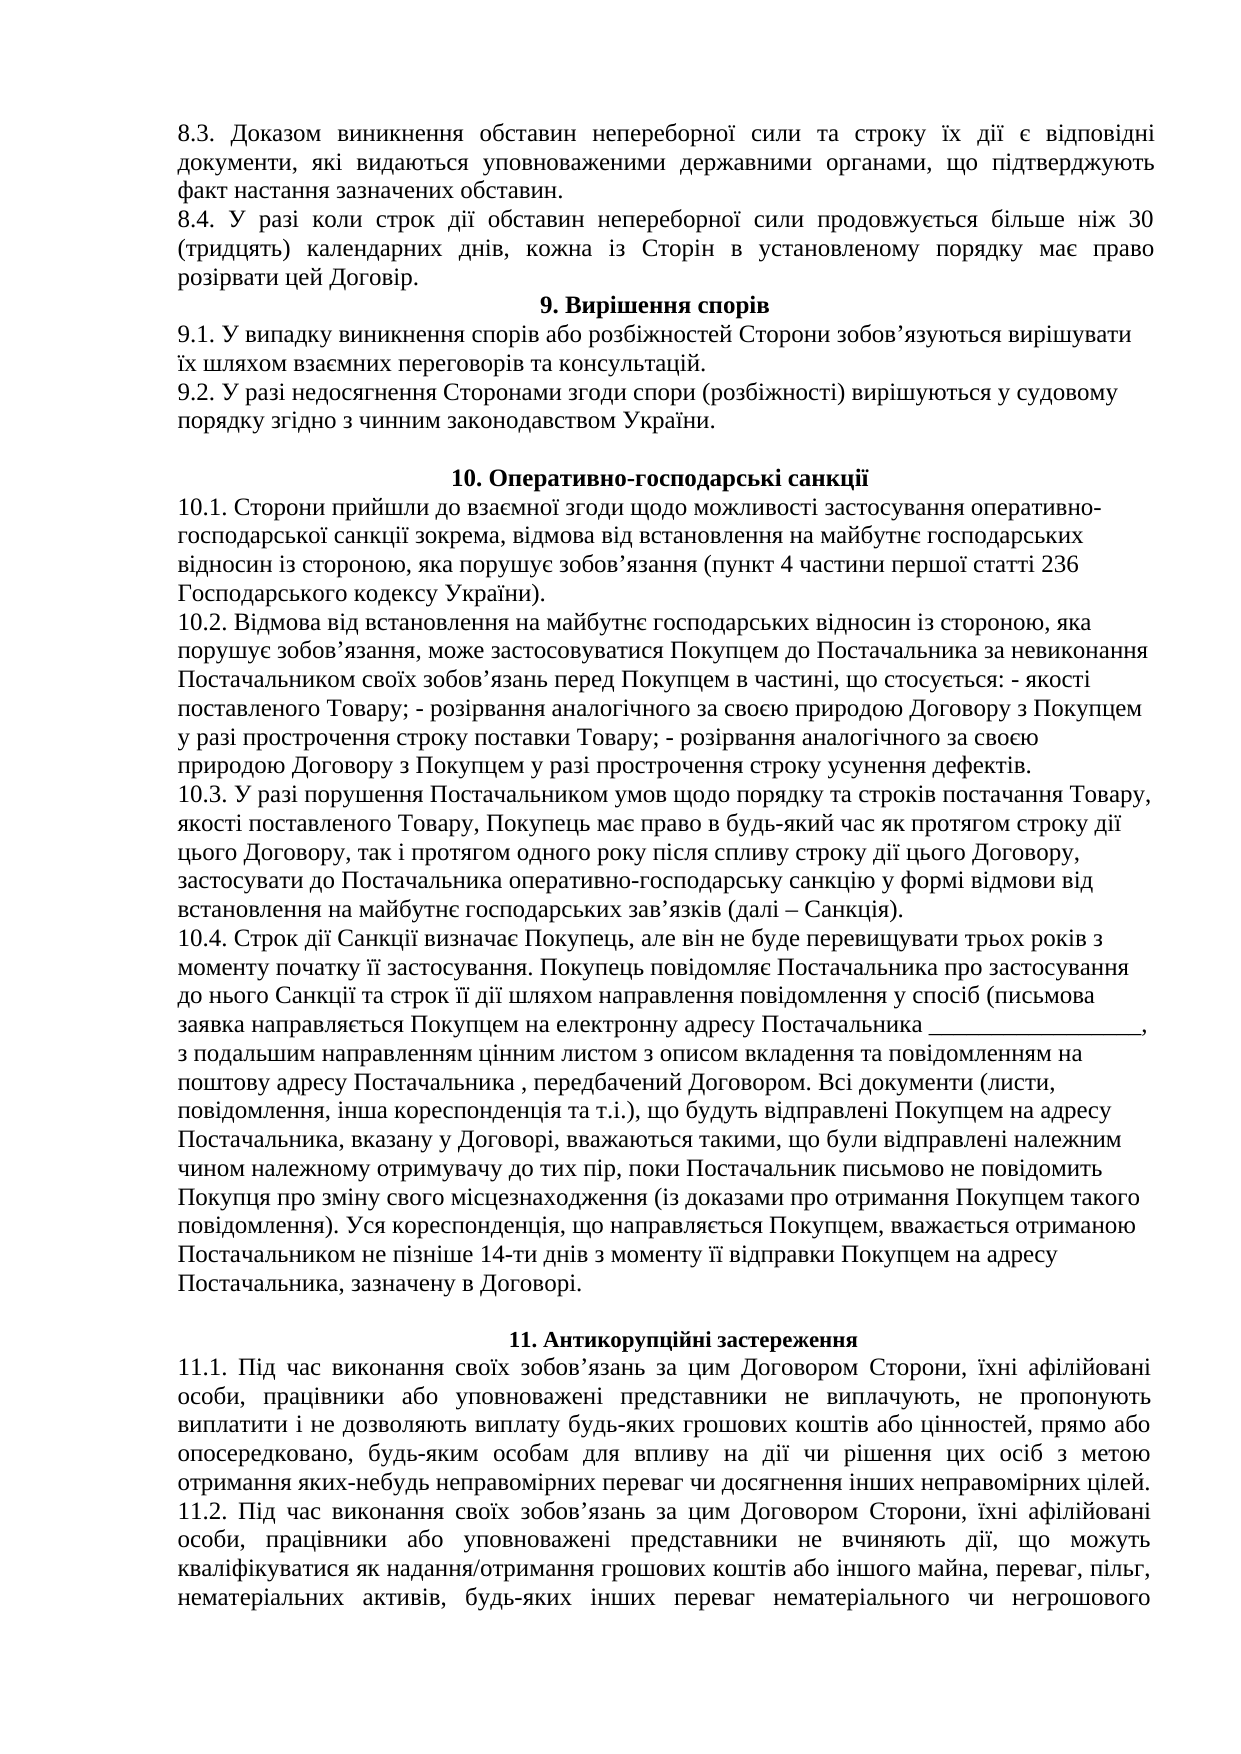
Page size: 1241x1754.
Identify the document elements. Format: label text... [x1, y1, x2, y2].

text 9.1. У випадку виникнення спорів або розбіжностей Сторони зобов’язуються вирішувати їх шляхом взаємних переговорів та консультацій. [177, 319, 1142, 377]
text 8.3. Доказом виникнення обставин непереборної сили та строку їх дії є відповідні документи, які видаються уповноваженими державними органами, що підтверджують факт настання зазначених обставин. [177, 118, 1155, 204]
text 10.1. Сторони прийшли до взаємної згоди щодо можливості застосування оперативно-господарської санкції зокрема, відмова від встановлення на майбутнє господарських відносин із стороною, яка порушує зобов’язання (пункт 4 частини першої статті 236 Господарського кодексу України). [177, 492, 1152, 607]
text 9.2. У разі недосягнення Сторонами згоди спори (розбіжності) вирішуються у судовому порядку згідно з чинним законодавством України. [177, 377, 1142, 434]
text 11.1. Під час виконання своїх зобов’язань за цим Договором Сторони, їхні афілійовані особи, працівники або уповноважені представники не виплачують, не пропонують виплатити і не дозволяють виплату будь-яких грошових коштів або цінностей, прямо або опосередковано, будь-яким особам для впливу на дії чи рішення цих осіб з метою отримання яких-небудь неправомірних переваг чи досягнення інших неправомірних цілей. [177, 1352, 1152, 1496]
text 9. Вирішення спорів [177, 291, 1155, 319]
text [177, 1496, 1152, 1611]
text 10. Оперативно-господарські санкції [177, 463, 1142, 492]
text 11. Антикорупційні застереження [177, 1326, 1152, 1352]
text 10.3. У разі порушення Постачальником умов щодо порядку та строків постачання Товару, якості поставленого Товару, Покупець має право в будь-який час як протягом строку дії цього Договору, так і протягом одного року після спливу строку дії цього Договору, застосувати до Постачальника оперативно-господарську санкцію у формі відмови від встановлення на майбутнє господарських зав’язків (далі – Санкція). [177, 779, 1152, 923]
text 10.2. Відмова від встановлення на майбутнє господарських відносин із стороною, яка порушує зобов’язання, може застосовуватися Покупцем до Постачальника за невиконання Постачальником своїх зобов’язань перед Покупцем в частині, що стосується: - якості поставленого Товару; - розірвання аналогічного за своєю природою Договору з Покупцем у разі прострочення строку поставки Товару; - розірвання аналогічного за своєю природою Договору з Покупцем у разі прострочення строку усунення дефектів. [177, 607, 1152, 779]
text 10.4. Строк дії Санкції визначає Покупець, але він не буде перевищувати трьох років з моменту початку її застосування. Покупець повідомляє Постачальника про застосування до нього Санкції та строк її дії шляхом направлення повідомлення у спосіб (письмова заявка направляється Покупцем на електронну адресу Постачальника _________________, з подальшим направленням цінним листом з описом вкладення та повідомленням на поштову адресу Постачальника , передбачений Договором. Всі документи (листи, повідомлення, інша кореспонденція та т.і.), що будуть відправлені Покупцем на адресу Постачальника, вказану у Договорі, вважаються такими, що були відправлені належним чином належному отримувачу до тих пір, поки Постачальник письмово не повідомить Покупця про зміну свого місцезнаходження (із доказами про отримання Покупцем такого повідомлення). Уся кореспонденція, що направляється Покупцем, вважається отриманою Постачальником не пізніше 14-ти днів з моменту її відправки Покупцем на адресу Постачальника, зазначену в Договорі. [177, 923, 1152, 1297]
text 8.4. У разі коли строк дії обставин непереборної сили продовжується більше ніж 30 (тридцять) календарних днів, кожна із Сторін в установленому порядку має право розірвати цей Договір. [177, 204, 1155, 291]
